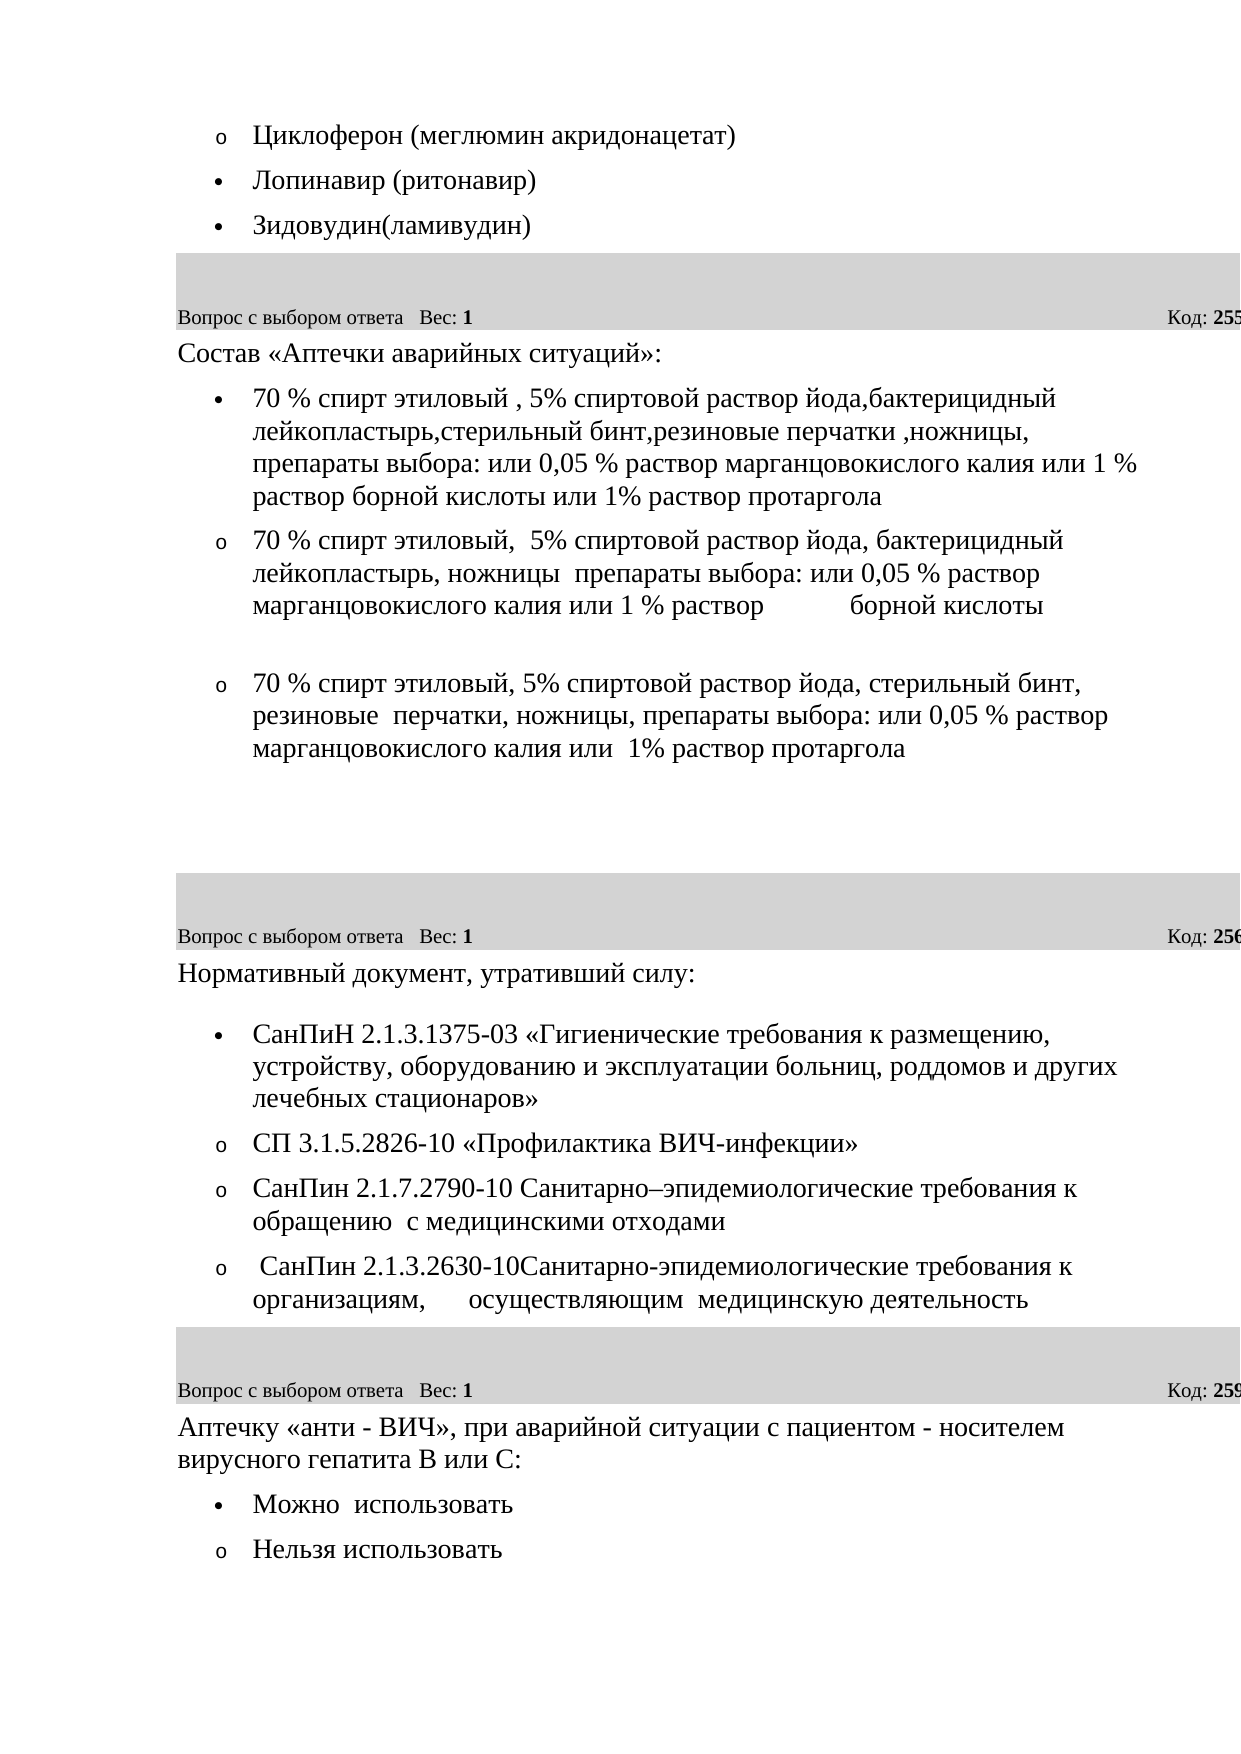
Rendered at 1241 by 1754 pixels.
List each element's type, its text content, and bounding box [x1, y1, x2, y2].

list 70 % спирт этиловый, 5% спиртовой раствор йода, стерильный бинт, резиновые перчатки, ножницы, препараты выбора: или 0,05 % раствор марганцовокислого калия или 1% раствор протаргола [215, 666, 1152, 860]
list Нельзя использовать [215, 1532, 1152, 1565]
list СанПин 2.1.7.2790-10 Санитарно–эпидемиологические требования к обращению с медицинскими отходами [215, 1172, 1152, 1237]
list Циклоферон (меглюмин акридонацетат) [215, 118, 1152, 151]
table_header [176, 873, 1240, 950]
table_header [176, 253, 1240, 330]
list Зидовудин(ламивудин) [215, 208, 1152, 241]
list Можно использовать [215, 1487, 1152, 1520]
text Аптечку «анти - ВИЧ», при аварийной ситуации с пациентом - носителем вирусного гепатита В или С: [177, 1410, 1152, 1475]
text Нормативный документ, утративший силу: [177, 956, 1152, 989]
text Состав «Аптечки аварийных ситуаций»: [177, 336, 1152, 369]
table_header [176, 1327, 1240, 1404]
list 70 % спирт этиловый, 5% спиртовой раствор йода, бактерицидный лейкопластырь, ножницы препараты выбора: или 0,05 % раствор марганцовокислого калия или 1 % раствор борной кислоты [215, 523, 1152, 653]
list Лопинавир (ритонавир) [215, 163, 1152, 196]
list СанПиН 2.1.3.1375-03 «Гигиенические требования к размещению, устройству, оборудованию и эксплуатации больниц, роддомов и других лечебных стационаров» [215, 1017, 1152, 1114]
list СанПин 2.1.3.2630-10Санитарно-эпидемиологические требования к организациям, осуществляющим медицинскую деятельность [215, 1249, 1152, 1314]
list 70 % спирт этиловый , 5% спиртовой раствор йода,бактерицидный лейкопластырь,стерильный бинт,резиновые перчатки ,ножницы, препараты выбора: или 0,05 % раствор марганцовокислого калия или 1 % раствор борной кислоты или 1% раствор протаргола [215, 381, 1152, 511]
list СП 3.1.5.2826-10 «Профилактика ВИЧ-инфекции» [215, 1126, 1152, 1159]
